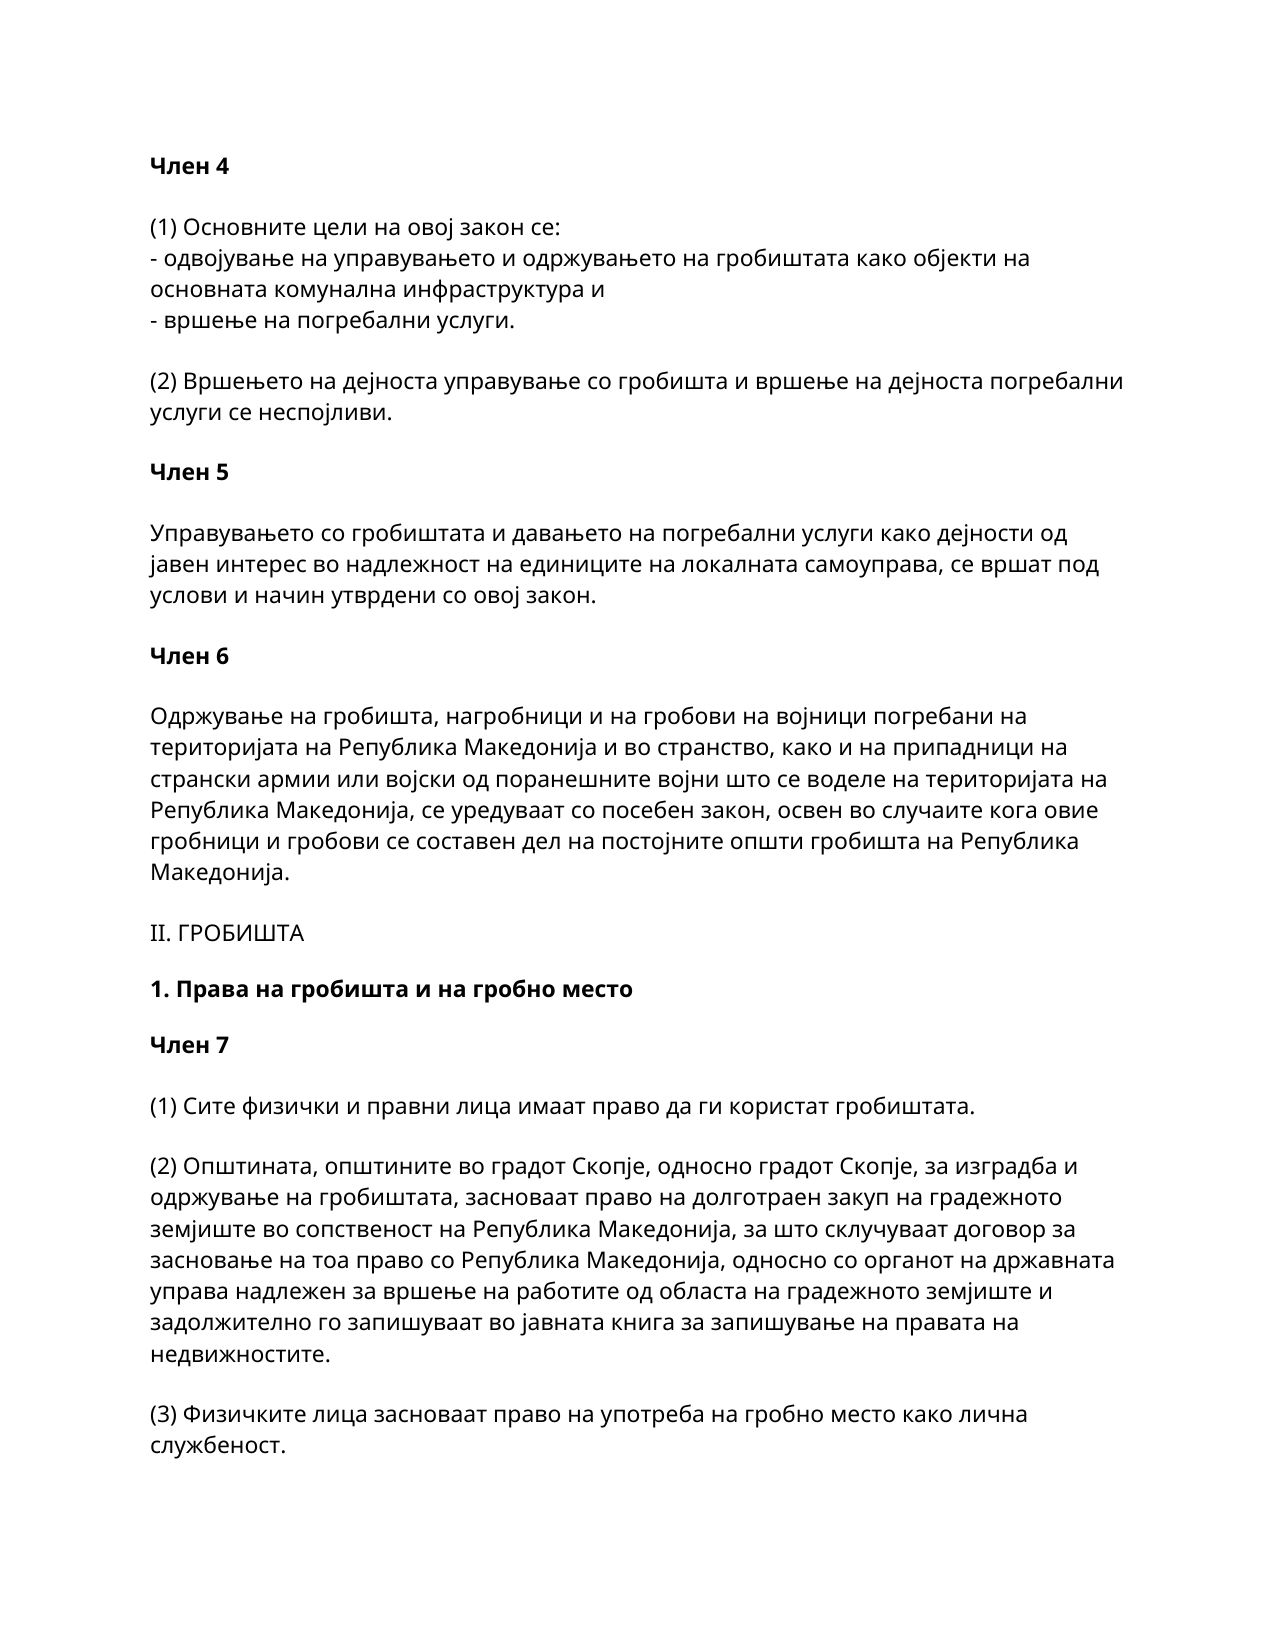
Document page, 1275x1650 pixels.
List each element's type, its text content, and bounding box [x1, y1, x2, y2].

text (1) Основните цели на овој закон се: - одвојување на управувањето и одржувањето на гробиштата како објекти на основната комунална инфраструктура и - вршење на погребални услуги. [150, 210, 1125, 335]
text Член 5 [150, 456, 1125, 487]
text Член 4 [150, 150, 1125, 181]
text (3) Физичките лица засноваат право на употреба на гробно место како лична службеност. [150, 1398, 1125, 1460]
text (2) Општината, општините во градот Скопје, односно градот Скопје, за изградба и одржување на гробиштата, засноваат право на долготраен закуп на градежното земјиште во сопственост на Република Македонија, за што склучуваат договор за засновање на тоа право со Република Македонија, односно со органот на државната управа надлежен за вршење на работите од областа на градежното земјиште и задолжително го запишуваат во јавната книга за запишување на правата на недвижностите. [150, 1150, 1125, 1369]
text Член 7 [150, 1029, 1125, 1060]
text Управувањето со гробиштата и давањето на погребални услуги како дејности од јавен интерес во надлежност на единиците на локалната самоуправа, се вршат под услови и начин утврдени со овој закон. [150, 517, 1125, 610]
text Одржување на гробишта, нагробници и на гробови на војници погребани на територијата на Република Македонија и во странство, како и на припадници на странски армии или војски од поранешните војни што се воделе на територијата на Република Македонија, се уредуваат со посебен закон, освен во случаите кога овие гробници и гробови се составен дел на постојните општи гробишта на Република Македонија. [150, 700, 1125, 887]
text 1. Права на гробишта и на гробно место [150, 973, 1125, 1004]
text Член 6 [150, 639, 1125, 671]
text II. ГРОБИШТА [150, 917, 1125, 948]
text (1) Сите физички и правни лица имаат право да ги користат гробиштата. [150, 1089, 1125, 1121]
text (2) Вршењето на дејноста управување со гробишта и вршење на дејноста погребални услуги се неспојливи. [150, 364, 1125, 427]
